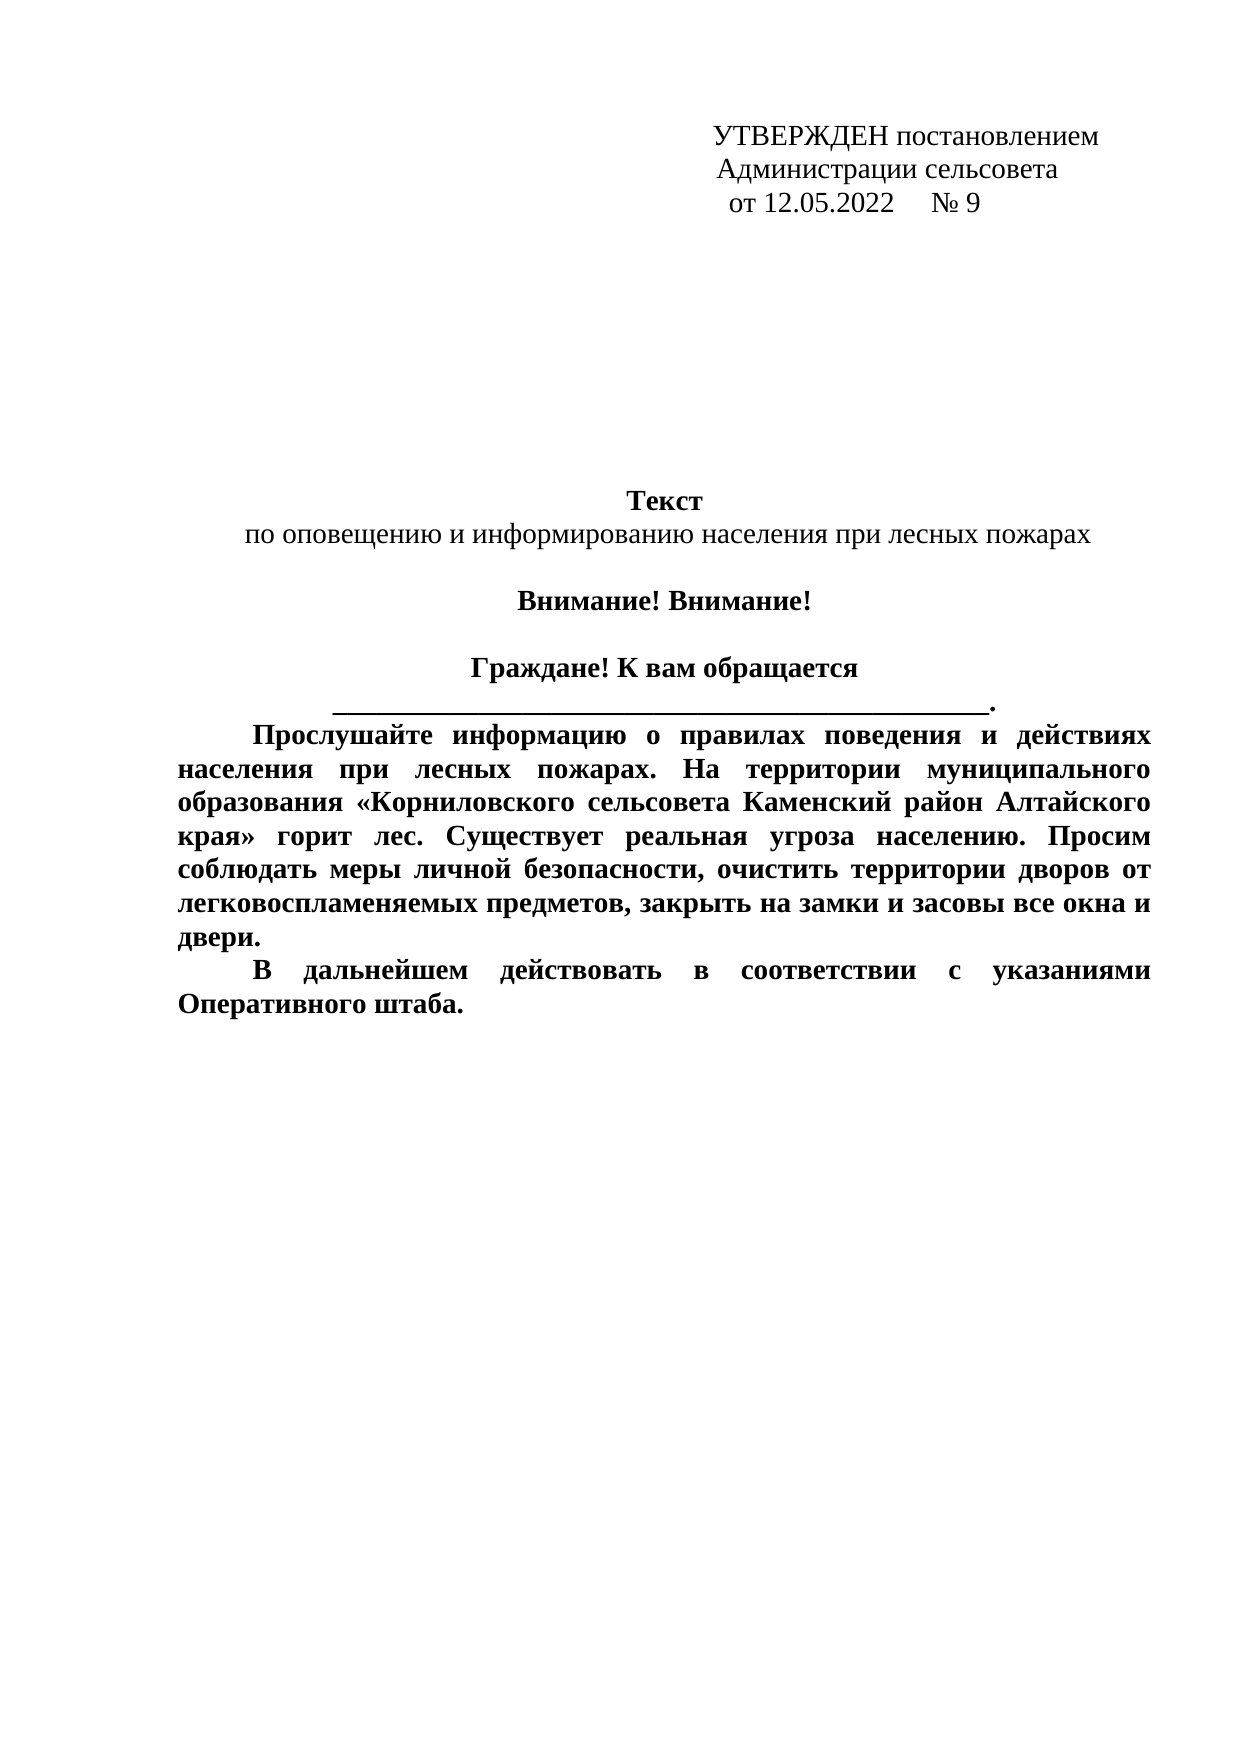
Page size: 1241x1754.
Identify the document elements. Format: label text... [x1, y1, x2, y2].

text В дальнейшем действовать в соответствии с указаниями Оперативного штаба. [177, 952, 1152, 1019]
text от 12.05.2022 № 9 [177, 185, 1152, 219]
text Внимание! Внимание! [177, 583, 1152, 617]
text Текст [177, 483, 1152, 516]
text УТВЕРЖДЕН постановлением [177, 118, 1152, 152]
text Администрации сельсовета [177, 152, 1152, 185]
text по оповещению и информированию населения при лесных пожарах [177, 516, 1152, 550]
text Прослушайте информацию о правилах поведения и действиях населения при лесных пожарах. На территории муниципального образования «Корниловского сельсовета Каменский район Алтайского края» горит лес. Существует реальная угроза населению. Просим соблюдать меры личной безопасности, очистить территории дворов от легковоспламеняемых предметов, закрыть на замки и засовы все окна и двери. [177, 717, 1152, 952]
text Граждане! К вам обращается _____________________________________________. [177, 650, 1152, 717]
